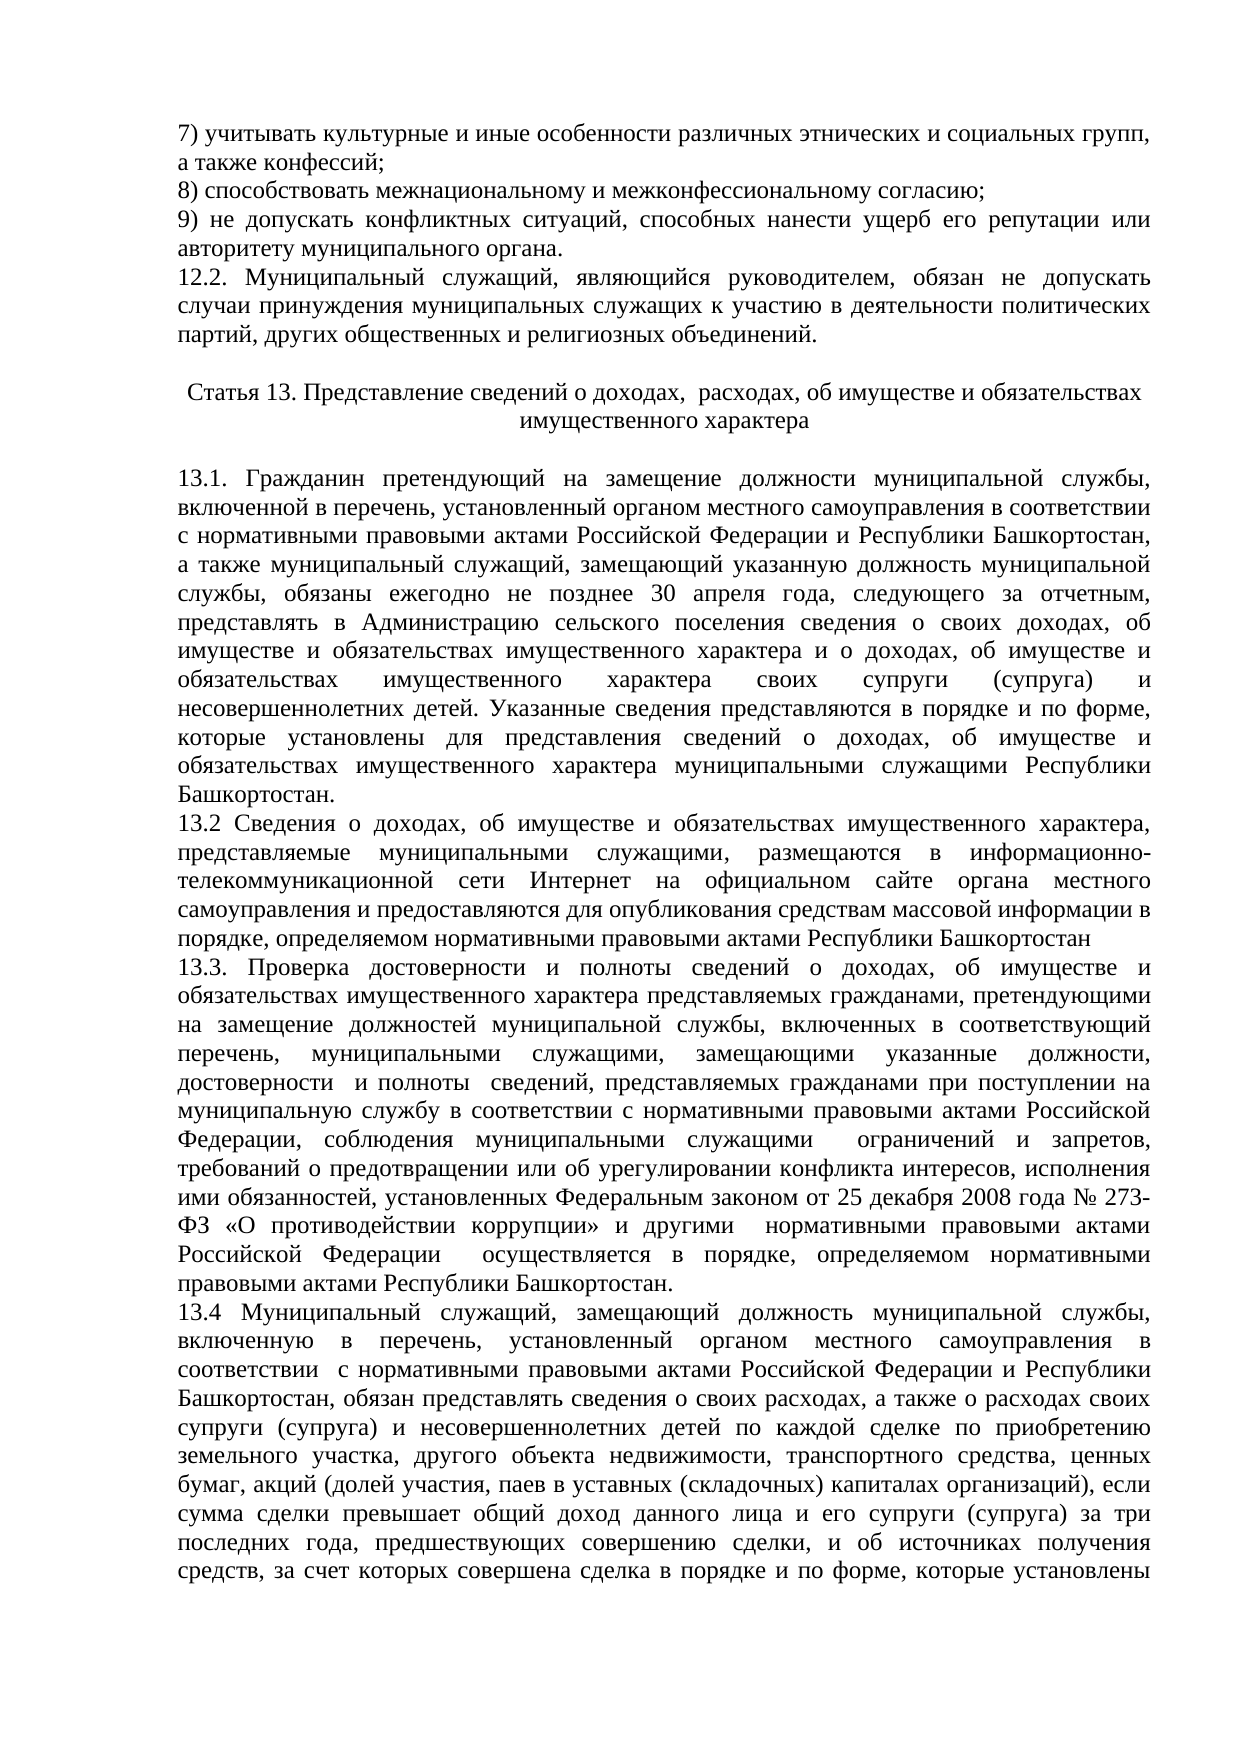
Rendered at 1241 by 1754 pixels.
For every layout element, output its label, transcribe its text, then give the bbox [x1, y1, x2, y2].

text 9) не допускать конфликтных ситуаций, способных нанести ущерб его репутации или авторитету муниципального органа. [177, 204, 1152, 262]
text 13.1. Гражданин претендующий на замещение должности муниципальной службы, включенной в перечень, установленный органом местного самоуправления в соответствии с нормативными правовыми актами Российской Федерации и Республики Башкортостан, а также муниципальный служащий, замещающий указанную должность муниципальной службы, обязаны ежегодно не позднее 30 апреля года, следующего за отчетным, представлять в Администрацию сельского поселения сведения о своих доходах, об имуществе и обязательствах имущественного характера и о доходах, об имуществе и обязательствах имущественного характера своих супруги (супруга) и несовершеннолетних детей. Указанные сведения представляются в порядке и по форме, которые установлены для представления сведений о доходах, об имуществе и обязательствах имущественного характера муниципальными служащими Республики Башкортостан. [177, 463, 1152, 808]
text 13.2 Сведения о доходах, об имуществе и обязательствах имущественного характера, представляемые муниципальными служащими, размещаются в информационно-телекоммуникационной сети Интернет на официальном сайте органа местного самоуправления и предоставляются для опубликования средствам массовой информации в порядке, определяемом нормативными правовыми актами Республики Башкортостан [177, 808, 1152, 952]
text 8) способствовать межнациональному и межконфессиональному согласию; [177, 176, 1152, 204]
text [177, 1297, 1152, 1584]
text 12.2. Муниципальный служащий, являющийся руководителем, обязан не допускать случаи принуждения муниципальных служащих к участию в деятельности политических партий, других общественных и религиозных объединений. [177, 262, 1152, 348]
text 7) учитывать культурные и иные особенности различных этнических и социальных групп, а также конфессий; [177, 118, 1152, 176]
text Статья 13. Представление сведений о доходах, расходах, об имуществе и обязательствах имущественного характера [177, 377, 1152, 434]
text 13.3. Проверка достоверности и полноты сведений о доходах, об имуществе и обязательствах имущественного характера представляемых гражданами, претендующими на замещение должностей муниципальной службы, включенных в соответствующий перечень, муниципальными служащими, замещающими указанные должности, достоверности и полноты сведений, представляемых гражданами при поступлении на муниципальную службу в соответствии с нормативными правовыми актами Российской Федерации, соблюдения муниципальными служащими ограничений и запретов, требований о предотвращении или об урегулировании конфликта интересов, исполнения ими обязанностей, установленных Федеральным законом от 25 декабря 2008 года № 273-ФЗ «О противодействии коррупции» и другими нормативными правовыми актами Российской Федерации осуществляется в порядке, определяемом нормативными правовыми актами Республики Башкортостан. [177, 952, 1152, 1297]
